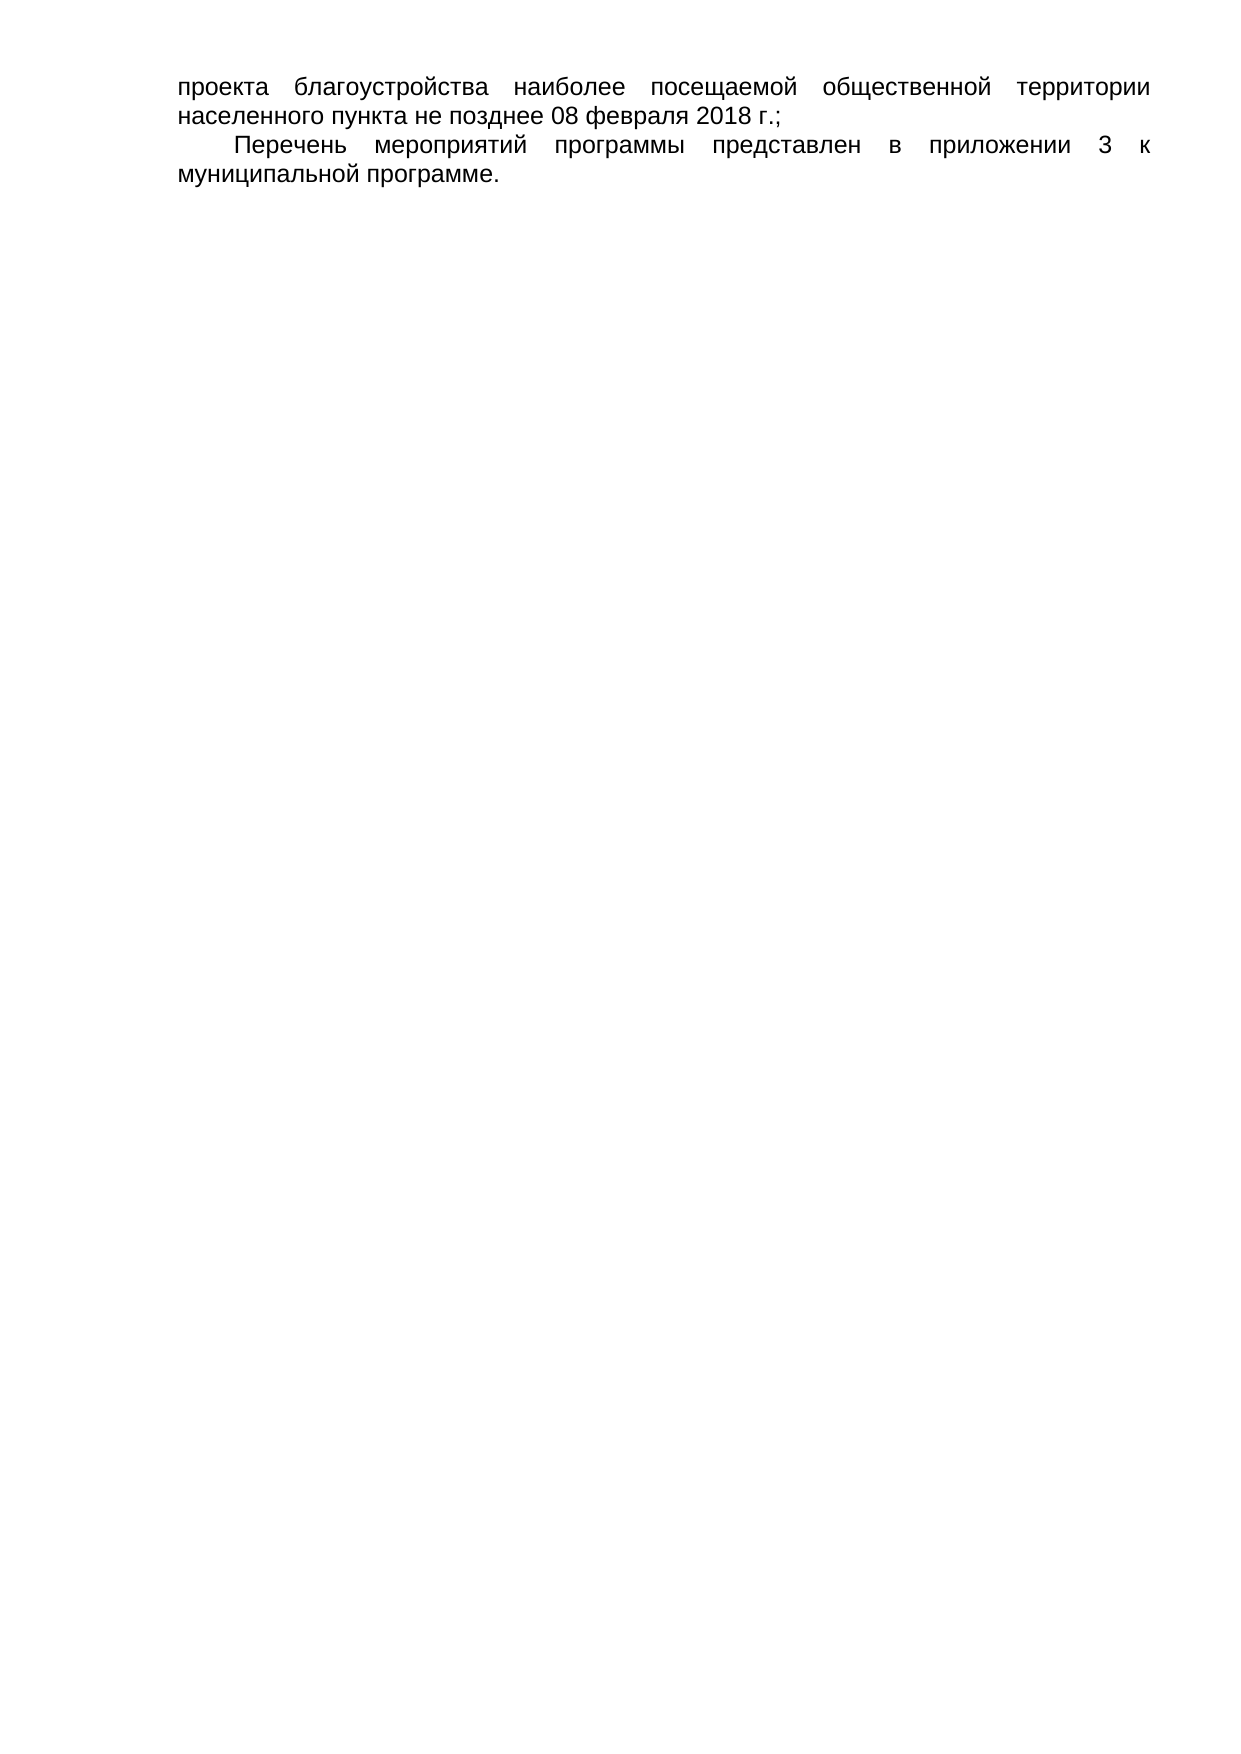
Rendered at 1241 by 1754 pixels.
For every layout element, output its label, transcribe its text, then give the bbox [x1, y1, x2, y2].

text Перечень мероприятий программы представлен в приложении 3 к муниципальной программе. [177, 130, 1152, 187]
text проекта благоустройства наиболее посещаемой общественной территории населенного пункта не позднее 08 февраля 2018 г.; [177, 72, 1152, 130]
